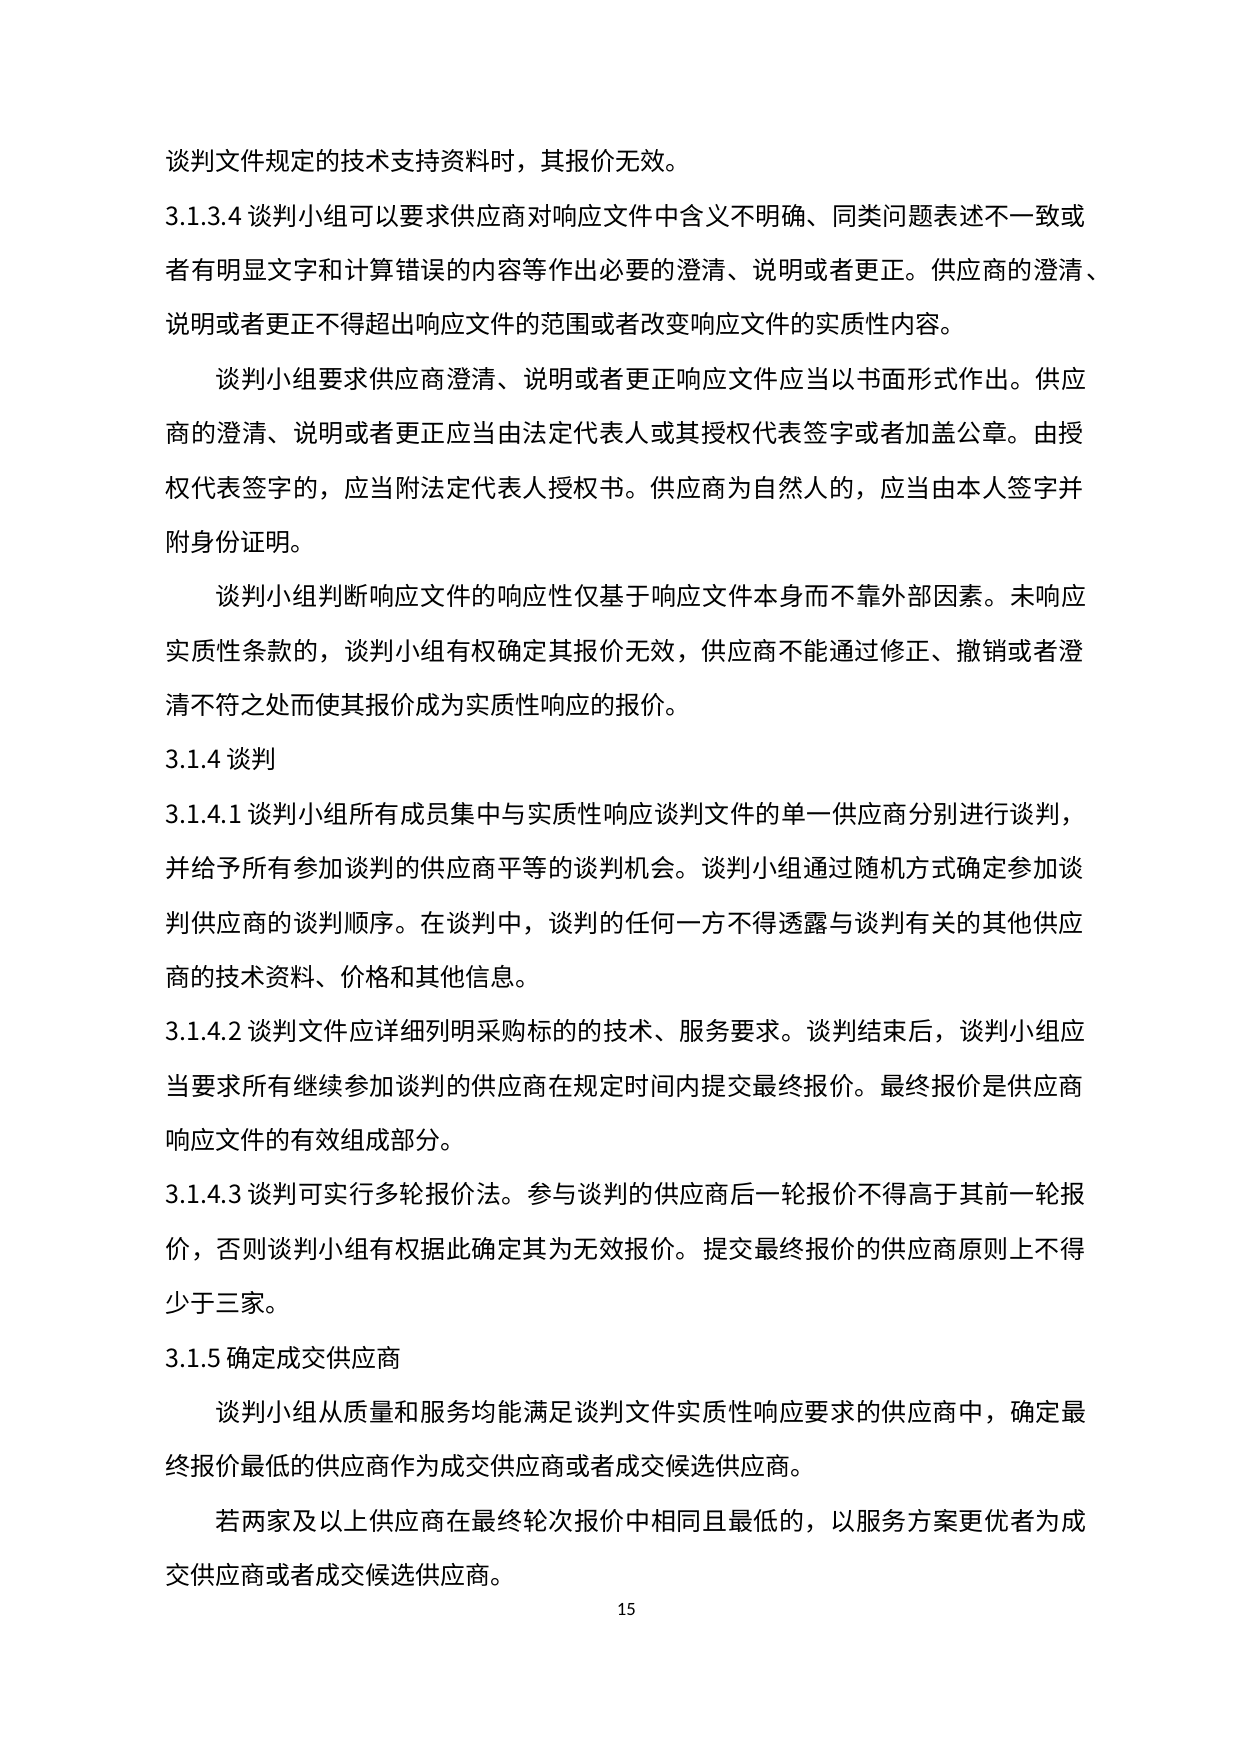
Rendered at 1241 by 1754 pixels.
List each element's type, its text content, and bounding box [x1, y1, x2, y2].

text .2谈判文件应详细列明采购标的的技术、服务要求。谈判结束后，谈判小组应当要求所有继续参加谈判的供应商在规定时间内提交最终报价。最终报价是供应商响应文件的有效组成部分。 [165, 1012, 1087, 1157]
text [165, 142, 1087, 178]
text 谈判小组要求供应商澄清、说明或者更正响应文件应当以书面形式作出。供应商的澄清、说明或者更正应当由法定代表人或其授权代表签字或者加盖公章。由授权代表签字的，应当附法定代表人授权书。供应商为自然人的，应当由本人签字并附身份证明。 [165, 359, 1087, 559]
text 确定成交供应商 [165, 1338, 1087, 1374]
text .3谈判可实行多轮报价法。参与谈判的供应商后一轮报价不得高于其前一轮报价，否则谈判小组有权据此确定其为无效报价。提交最终报价的供应商原则上不得少于三家。 [165, 1175, 1087, 1320]
text 谈判小组从质量和服务均能满足谈判文件实质性响应要求的供应商中，确定最终报价最低的供应商作为成交供应商或者成交候选供应商。 [165, 1392, 1087, 1483]
text 谈判小组判断响应文件的响应性仅基于响应文件本身而不靠外部因素。未响应实质性条款的，谈判小组有权确定其报价无效，供应商不能通过修正、撤销或者澄清不符之处而使其报价成为实质性响应的报价。 [165, 577, 1087, 722]
text .1谈判小组所有成员集中与实质性响应谈判文件的单一供应商分别进行谈判，并给予所有参加谈判的供应商平等的谈判机会。谈判小组通过随机方式确定参加谈判供应商的谈判顺序。在谈判中，谈判的任何一方不得透露与谈判有关的其他供应商的技术资料、价格和其他信息。 [165, 794, 1087, 994]
text 若两家及以上供应商在最终轮次报价中相同且最低的，以服务方案更优者为成交供应商或者成交候选供应商。 [165, 1501, 1087, 1592]
text 3.1.4谈判 [165, 740, 1087, 776]
text .4谈判小组可以要求供应商对响应文件中含义不明确、同类问题表述不一致或者有明显文字和计算错误的内容等作出必要的澄清、说明或者更正。供应商的澄清、说明或者更正不得超出响应文件的范围或者改变响应文件的实质性内容。 [165, 196, 1087, 341]
